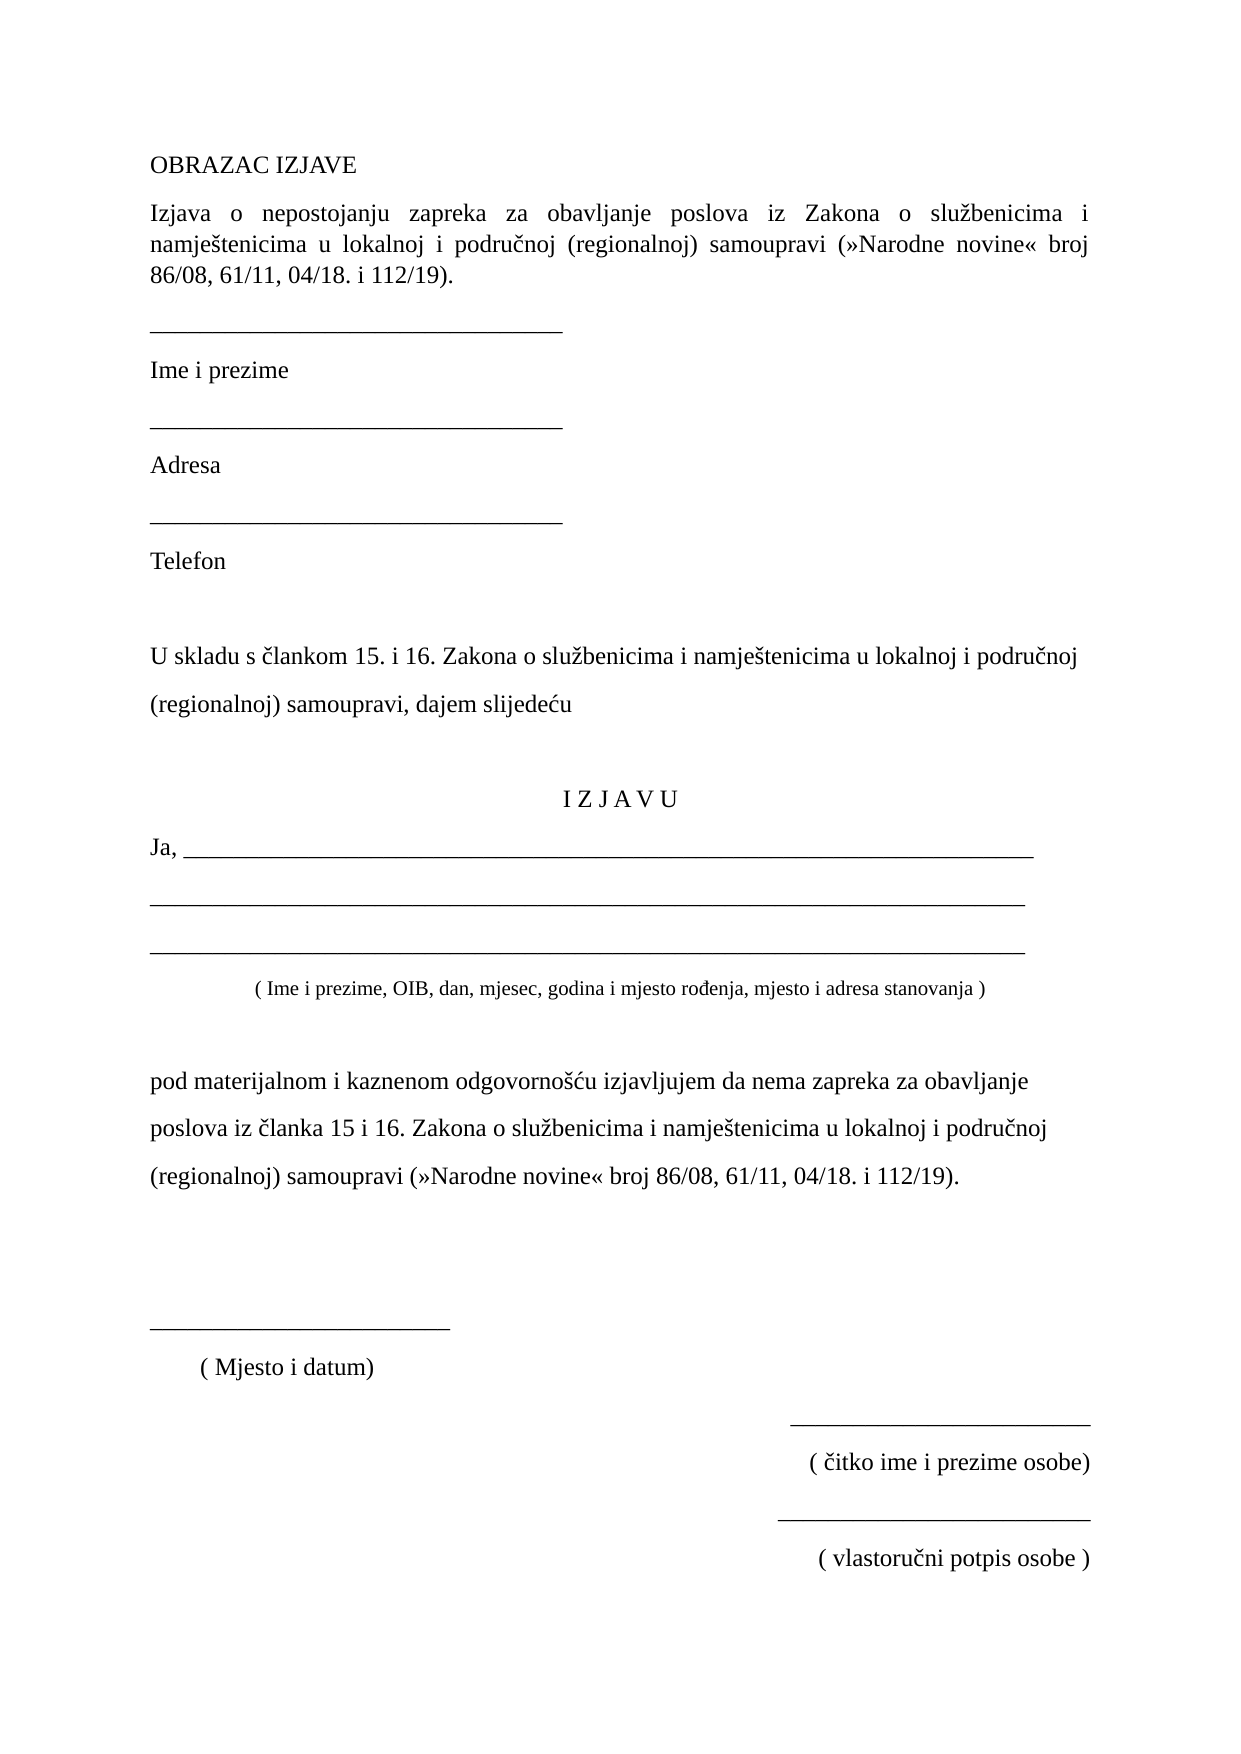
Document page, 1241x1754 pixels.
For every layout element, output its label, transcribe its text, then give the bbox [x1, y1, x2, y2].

text _________________________________ [150, 403, 1090, 432]
text (regionalnoj) samoupravi (»Narodne novine« broj 86/08, 61/11, 04/18. i 112/19). [150, 1161, 1090, 1190]
text _________________________________ [150, 498, 1090, 527]
text I Z J A V U [150, 784, 1090, 813]
text _________________________________ [150, 307, 1090, 336]
text OBRAZAC IZJAVE [150, 150, 1090, 179]
text ______________________________________________________________________ [150, 880, 1090, 909]
text ( čitko ime i prezime osobe) [150, 1447, 1090, 1476]
text ________________________ [150, 1400, 1090, 1428]
text _________________________ [150, 1495, 1090, 1524]
text Adresa [150, 451, 1090, 479]
text pod materijalnom i kaznenom odgovornošću izjavljujem da nema zapreka za obavljanje [150, 1066, 1090, 1094]
text U skladu s člankom 15. i 16. Zakona o službenicima i namještenicima u lokalnoj i područnoj [150, 641, 1090, 670]
text Telefon [150, 546, 1090, 575]
text ( Ime i prezime, OIB, dan, mjesec, godina i mjesto rođenja, mjesto i adresa stanovanja ) [150, 975, 1090, 999]
text poslova iz članka 15 i 16. Zakona o službenicima i namještenicima u lokalnoj i područnoj [150, 1113, 1090, 1142]
text Ja, ____________________________________________________________________ [150, 832, 1090, 861]
text Izjava o nepostojanju zapreka za obavljanje poslova iz Zakona o službenicima i namještenicima u lokalnoj i područnoj (regionalnoj) samoupravi (»Narodne novine« broj 86/08, 61/11, 04/18. i 112/19). [150, 198, 1090, 288]
text ( vlastoručni potpis osobe ) [150, 1543, 1090, 1572]
text ( Mjesto i datum) [150, 1352, 1090, 1381]
text ________________________ [150, 1304, 1090, 1333]
text (regionalnoj) samoupravi, dajem slijedeću [150, 689, 1090, 718]
text Ime i prezime [150, 355, 1090, 384]
text ______________________________________________________________________ [150, 928, 1090, 956]
